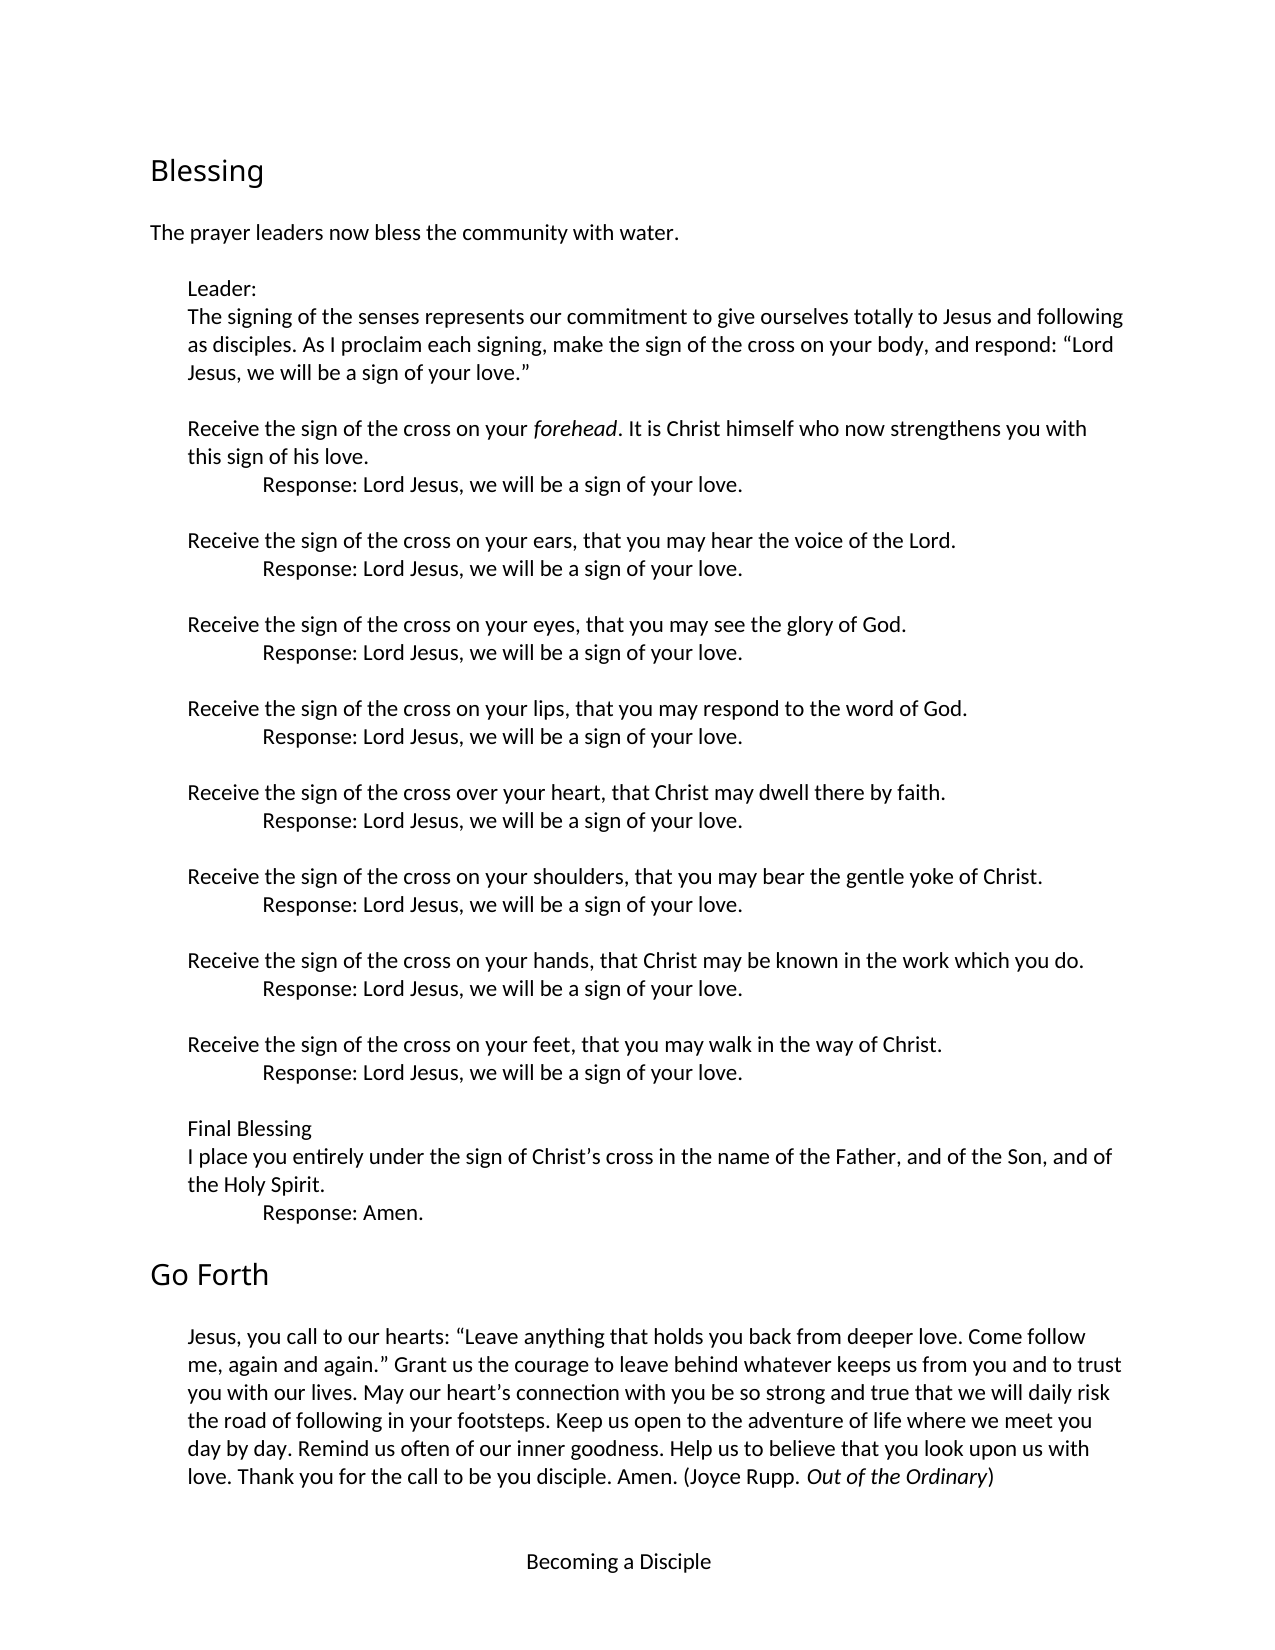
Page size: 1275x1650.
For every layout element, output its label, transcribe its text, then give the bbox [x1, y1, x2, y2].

text Jesus, you call to our hearts: “Leave anything that holds you back from deeper love. Come follow me, again and again.” Grant us the courage to leave behind whatever keeps us from you and to trust you with our lives. May our heart’s connection with you be so strong and true that we will daily risk the road of following in your footsteps. Keep us open to the adventure of life where we meet you day by day. Remind us often of our inner goodness. Help us to believe that you look upon us with love. Thank you for the call to be you disciple. Amen. (Joyce Rupp. Out of the Ordinary) [187, 1322, 1125, 1490]
list Response: Amen. [262, 1198, 1125, 1226]
text Response: Lord Jesus, we will be a sign of your love. [262, 1058, 1125, 1086]
text Response: Lord Jesus, we will be a sign of your love. [262, 890, 1125, 918]
text Receive the sign of the cross over your heart, that Christ may dwell there by faith. [187, 778, 1125, 806]
text Receive the sign of the cross on your feet, that you may walk in the way of Christ. [187, 1030, 1125, 1058]
text Receive the sign of the cross on your hands, that Christ may be known in the work which you do. [187, 946, 1125, 974]
text Final Blessing [187, 1114, 1125, 1142]
text Receive the sign of the cross on your ears, that you may hear the voice of the Lord. [187, 526, 1125, 554]
text Response: Lord Jesus, we will be a sign of your love. [262, 554, 1125, 582]
text Leader: [187, 274, 1125, 302]
text Response: Lord Jesus, we will be a sign of your love. [262, 722, 1125, 750]
subtitle Go Forth [150, 1254, 1125, 1294]
text Receive the sign of the cross on your shoulders, that you may bear the gentle yoke of Christ. [187, 862, 1125, 890]
text The signing of the senses represents our commitment to give ourselves totally to Jesus and following as disciples. As I proclaim each signing, make the sign of the cross on your body, and respond: “Lord Jesus, we will be a sign of your love.” [187, 302, 1125, 386]
subtitle Blessing [150, 150, 1125, 190]
text The prayer leaders now bless the community with water. [150, 218, 1125, 246]
text I place you entirely under the sign of Christ’s cross in the name of the Father, and of the Son, and of the Holy Spirit. [187, 1142, 1125, 1198]
text Response: Lord Jesus, we will be a sign of your love. [262, 974, 1125, 1002]
text Receive the sign of the cross on your forehead. It is Christ himself who now strengthens you with this sign of his love. [187, 414, 1125, 470]
text Receive the sign of the cross on your eyes, that you may see the glory of God. [187, 610, 1125, 638]
text Receive the sign of the cross on your lips, that you may respond to the word of God. [187, 694, 1125, 722]
text Response: Lord Jesus, we will be a sign of your love. [262, 470, 1125, 498]
text Response: Lord Jesus, we will be a sign of your love. [262, 638, 1125, 666]
text Response: Lord Jesus, we will be a sign of your love. [262, 806, 1125, 834]
